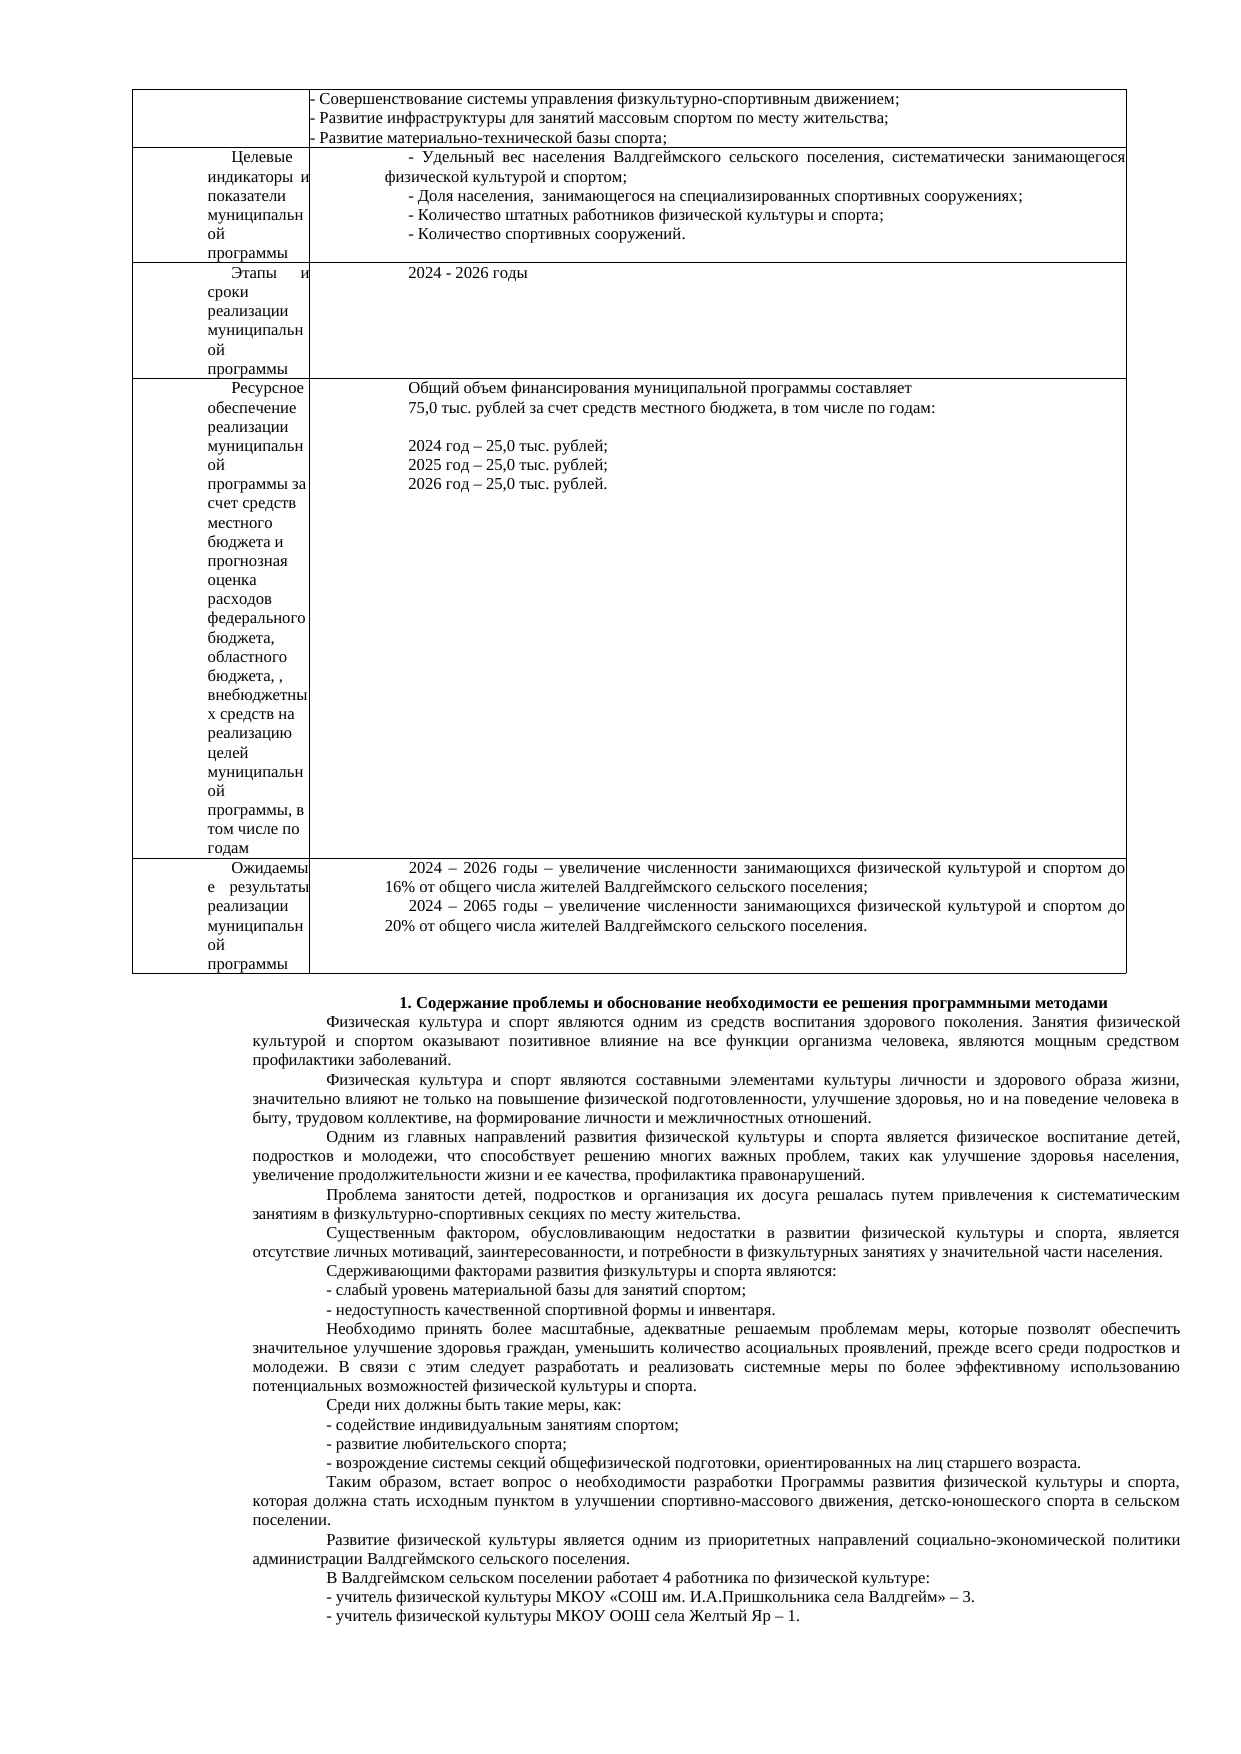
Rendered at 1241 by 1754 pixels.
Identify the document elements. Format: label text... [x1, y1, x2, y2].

text - учитель физической культуры МКОУ «СОШ им. И.А.Пришкольника села Валдгейм» – 3. [252, 1587, 1181, 1606]
table_cell - Удельный вес населения Валдгеймского сельского поселения, систематически занимающегося физической культурой и спортом; - Доля населения, занимающегося на специализированных спортивных сооружениях; - Количество штатных работников физической культуры и спорта; - Количество спортивных сооружений. [310, 148, 1126, 262]
subtitle 1. Содержание проблемы и обоснование необходимости ее решения программными методами [252, 993, 1181, 1012]
text - учитель физической культуры МКОУ ООШ села Желтый Яр – 1. [252, 1606, 1181, 1625]
table_cell Ожидаемые результаты реализации муниципальной программы [133, 859, 309, 973]
text Физическая культура и спорт являются одним из средств воспитания здорового поколения. Занятия физической культурой и спортом оказывают позитивное влияние на все функции организма человека, являются мощным средством профилактики заболеваний. [252, 1012, 1181, 1069]
text - недоступность качественной спортивной формы и инвентаря. [252, 1299, 1181, 1318]
text - содействие индивидуальным занятиям спортом; [252, 1414, 1181, 1433]
table_cell Целевые индикаторы и показатели муниципальной программы [133, 148, 309, 262]
text В Валдгеймском сельском поселении работает 4 работника по физической культуре: [252, 1568, 1181, 1587]
text - слабый уровень материальной базы для занятий спортом; [252, 1280, 1181, 1299]
text Развитие физической культуры является одним из приоритетных направлений социально-экономической политики администрации Валдгеймского сельского поселения. [252, 1529, 1181, 1568]
text Одним из главных направлений развития физической культуры и спорта является физическое воспитание детей, подростков и молодежи, что способствует решению многих важных проблем, таких как улучшение здоровья населения, увеличение продолжительности жизни и ее качества, профилактика правонарушений. [252, 1127, 1181, 1184]
text Необходимо принять более масштабные, адекватные решаемым проблемам меры, которые позволят обеспечить значительное улучшение здоровья граждан, уменьшить количество асоциальных проявлений, прежде всего среди подростков и молодежи. В связи с этим следует разработать и реализовать системные меры по более эффективному использованию потенциальных возможностей физической культуры и спорта. [252, 1318, 1181, 1395]
text - развитие любительского спорта; [252, 1433, 1181, 1453]
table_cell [310, 90, 1126, 147]
table_cell 2024 – 2026 годы – увеличение численности занимающихся физической культурой и спортом до 16% от общего числа жителей Валдгеймского сельского поселения; 2024 – 2065 годы – увеличение численности занимающихся физической культурой и спортом до 20% от общего числа жителей Валдгеймского сельского поселения. [310, 859, 1126, 973]
table_cell Ресурсное обеспечение реализации муниципальной программы за счет средств местного бюджета и прогнозная оценка расходов федерального бюджета, областного бюджета, , внебюджетных средств на реализацию целей муниципальной программы, в том числе по годам [133, 379, 309, 857]
table_cell Общий объем финансирования муниципальной программы составляет 75,0 тыс. рублей за счет средств местного бюджета, в том числе по годам: 2024 год – 25,0 тыс. рублей; 2025 год – 25,0 тыс. рублей; 2026 год – 25,0 тыс. рублей. [310, 379, 1126, 857]
text Среди них должны быть такие меры, как: [252, 1395, 1181, 1414]
text - возрождение системы секций общефизической подготовки, ориентированных на лиц старшего возраста. [252, 1453, 1181, 1472]
text Физическая культура и спорт являются составными элементами культуры личности и здорового образа жизни, значительно влияют не только на повышение физической подготовленности, улучшение здоровья, но и на поведение человека в быту, трудовом коллективе, на формирование личности и межличностных отношений. [252, 1069, 1181, 1127]
table_cell Этапы и сроки реализации муниципальной программы [133, 263, 309, 378]
text Существенным фактором, обусловливающим недостатки в развитии физической культуры и спорта, является отсутствие личных мотиваций, заинтересованности, и потребности в физкультурных занятиях у значительной части населения. [252, 1223, 1181, 1261]
text Сдерживающими факторами развития физкультуры и спорта являются: [252, 1261, 1181, 1280]
text Проблема занятости детей, подростков и организация их досуга решалась путем привлечения к систематическим занятиям в физкультурно-спортивных секциях по месту жительства. [252, 1184, 1181, 1223]
table_cell 2024 - 2026 годы [310, 263, 1126, 378]
text Таким образом, встает вопрос о необходимости разработки Программы развития физической культуры и спорта, которая должна стать исходным пунктом в улучшении спортивно-массового движения, детско-юношеского спорта в сельском поселении. [252, 1472, 1181, 1529]
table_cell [133, 90, 309, 147]
